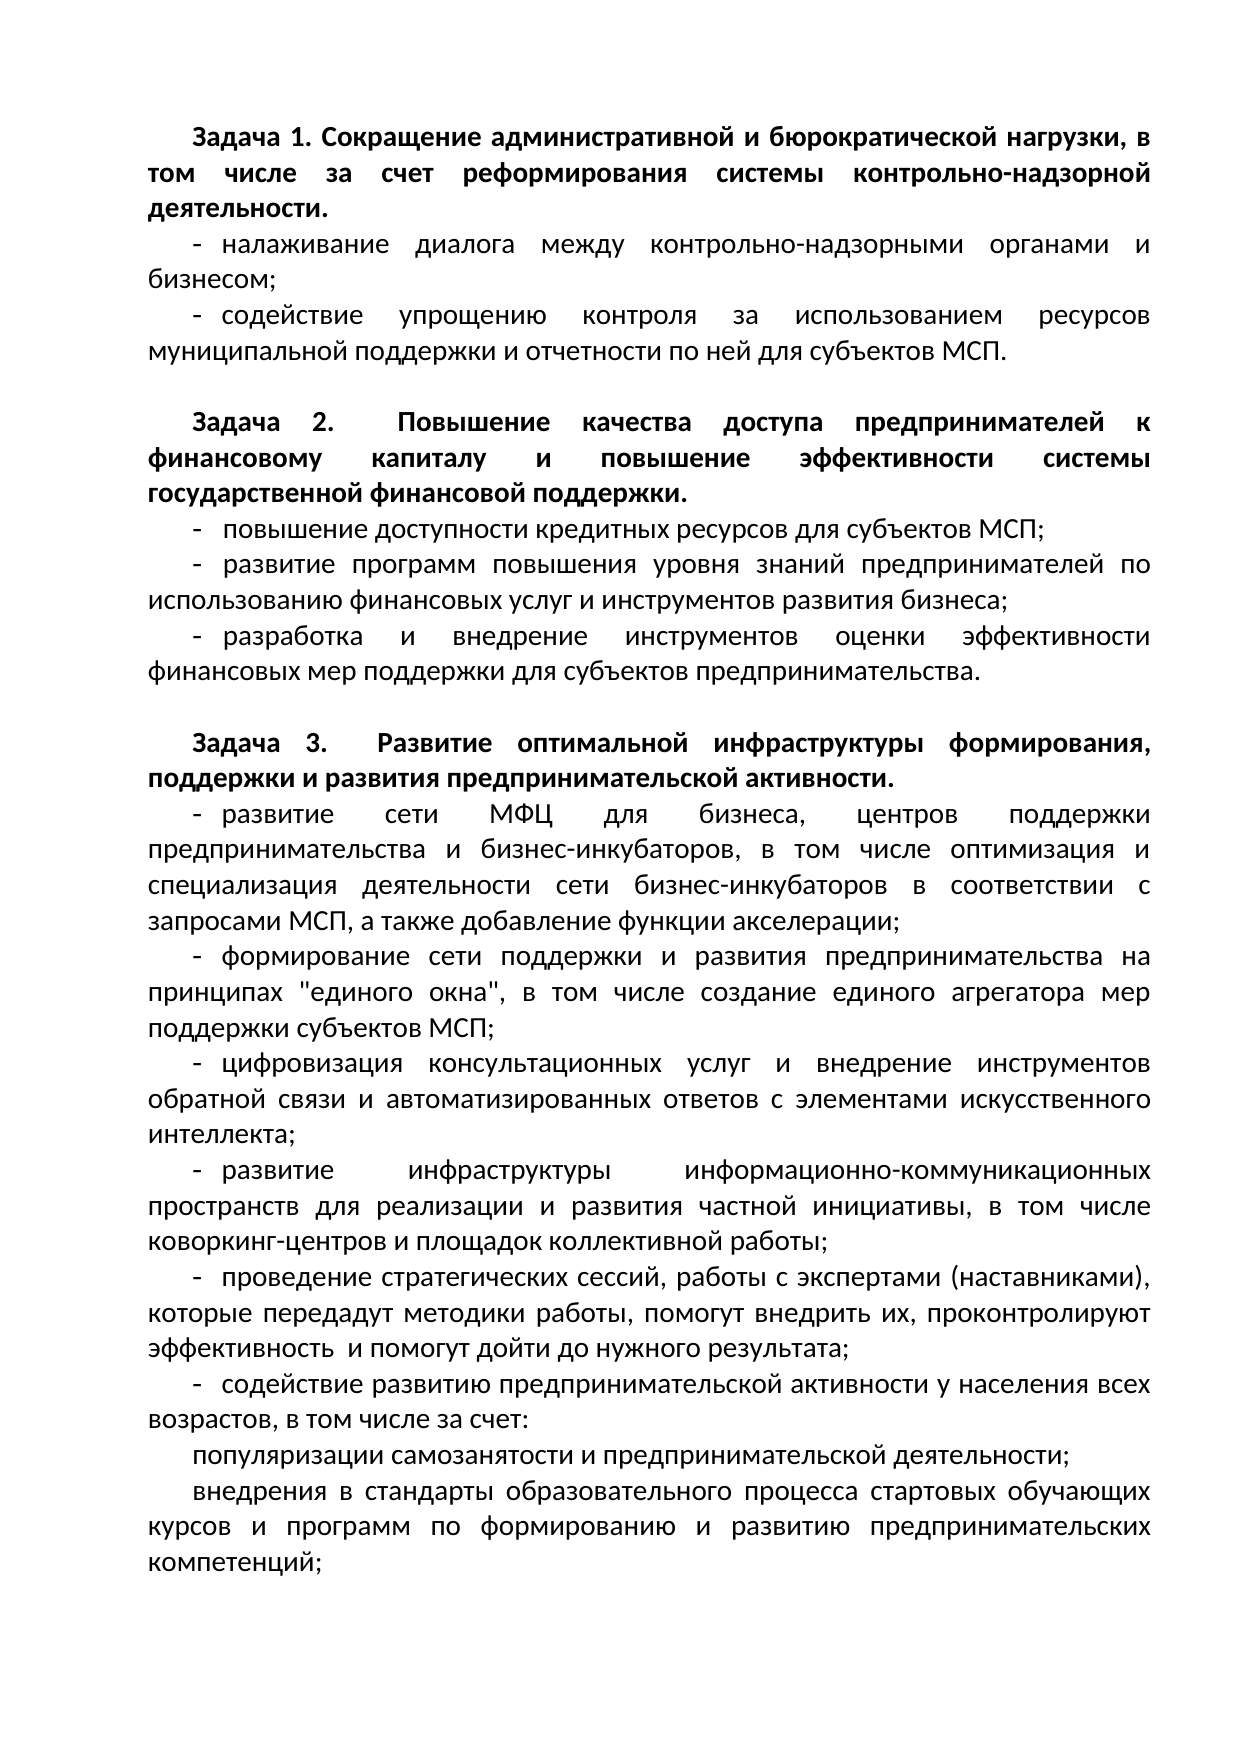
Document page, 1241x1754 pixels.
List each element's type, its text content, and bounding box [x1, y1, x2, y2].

list разработка и внедрение инструментов оценки эффективности финансовых мер поддержки для субъектов предпринимательства. [148, 617, 1152, 688]
text внедрения в стандарты образовательного процесса стартовых обучающих курсов и программ по формированию и развитию предпринимательских компетенций; [148, 1472, 1152, 1579]
text Задача 2. Повышение качества доступа предпринимателей к финансовому капиталу и повышение эффективности системы государственной финансовой поддержки. [148, 403, 1152, 510]
text популяризации самозанятости и предпринимательской деятельности; [148, 1436, 1152, 1472]
list содействие развитию предпринимательской активности у населения всех возрастов, в том числе за счет: [148, 1365, 1152, 1436]
list налаживание диалога между контрольно-надзорными органами и бизнесом; [148, 225, 1152, 296]
list формирование сети поддержки и развития предпринимательства на принципах "единого окна", в том числе создание единого агрегатора мер поддержки субъектов МСП; [148, 937, 1152, 1044]
list содействие упрощению контроля за использованием ресурсов муниципальной поддержки и отчетности по ней для субъектов МСП. [148, 296, 1152, 367]
list развитие программ повышения уровня знаний предпринимателей по использованию финансовых услуг и инструментов развития бизнеса; [148, 546, 1152, 617]
list цифровизация консультационных услуг и внедрение инструментов обратной связи и автоматизированных ответов с элементами искусственного интеллекта; [148, 1044, 1152, 1151]
list развитие инфраструктуры информационно-коммуникационных пространств для реализации и развития частной инициативы, в том числе коворкинг-центров и площадок коллективной работы; [148, 1151, 1152, 1258]
list повышение доступности кредитных ресурсов для субъектов МСП; [148, 510, 1152, 546]
list проведение стратегических сессий, работы с экспертами (наставниками), которые передадут методики работы, помогут внедрить их, проконтролируют эффективность и помогут дойти до нужного результата; [148, 1258, 1152, 1365]
text Задача 3. Развитие оптимальной инфраструктуры формирования, поддержки и развития предпринимательской активности. [148, 724, 1152, 795]
list развитие сети МФЦ для бизнеса, центров поддержки предпринимательства и бизнес-инкубаторов, в том числе оптимизация и специализация деятельности сети бизнес-инкубаторов в соответствии с запросами МСП, а также добавление функции акселерации; [148, 795, 1152, 937]
text Задача 1. Сокращение административной и бюрократической нагрузки, в том числе за счет реформирования системы контрольно-надзорной деятельности. [148, 118, 1152, 225]
